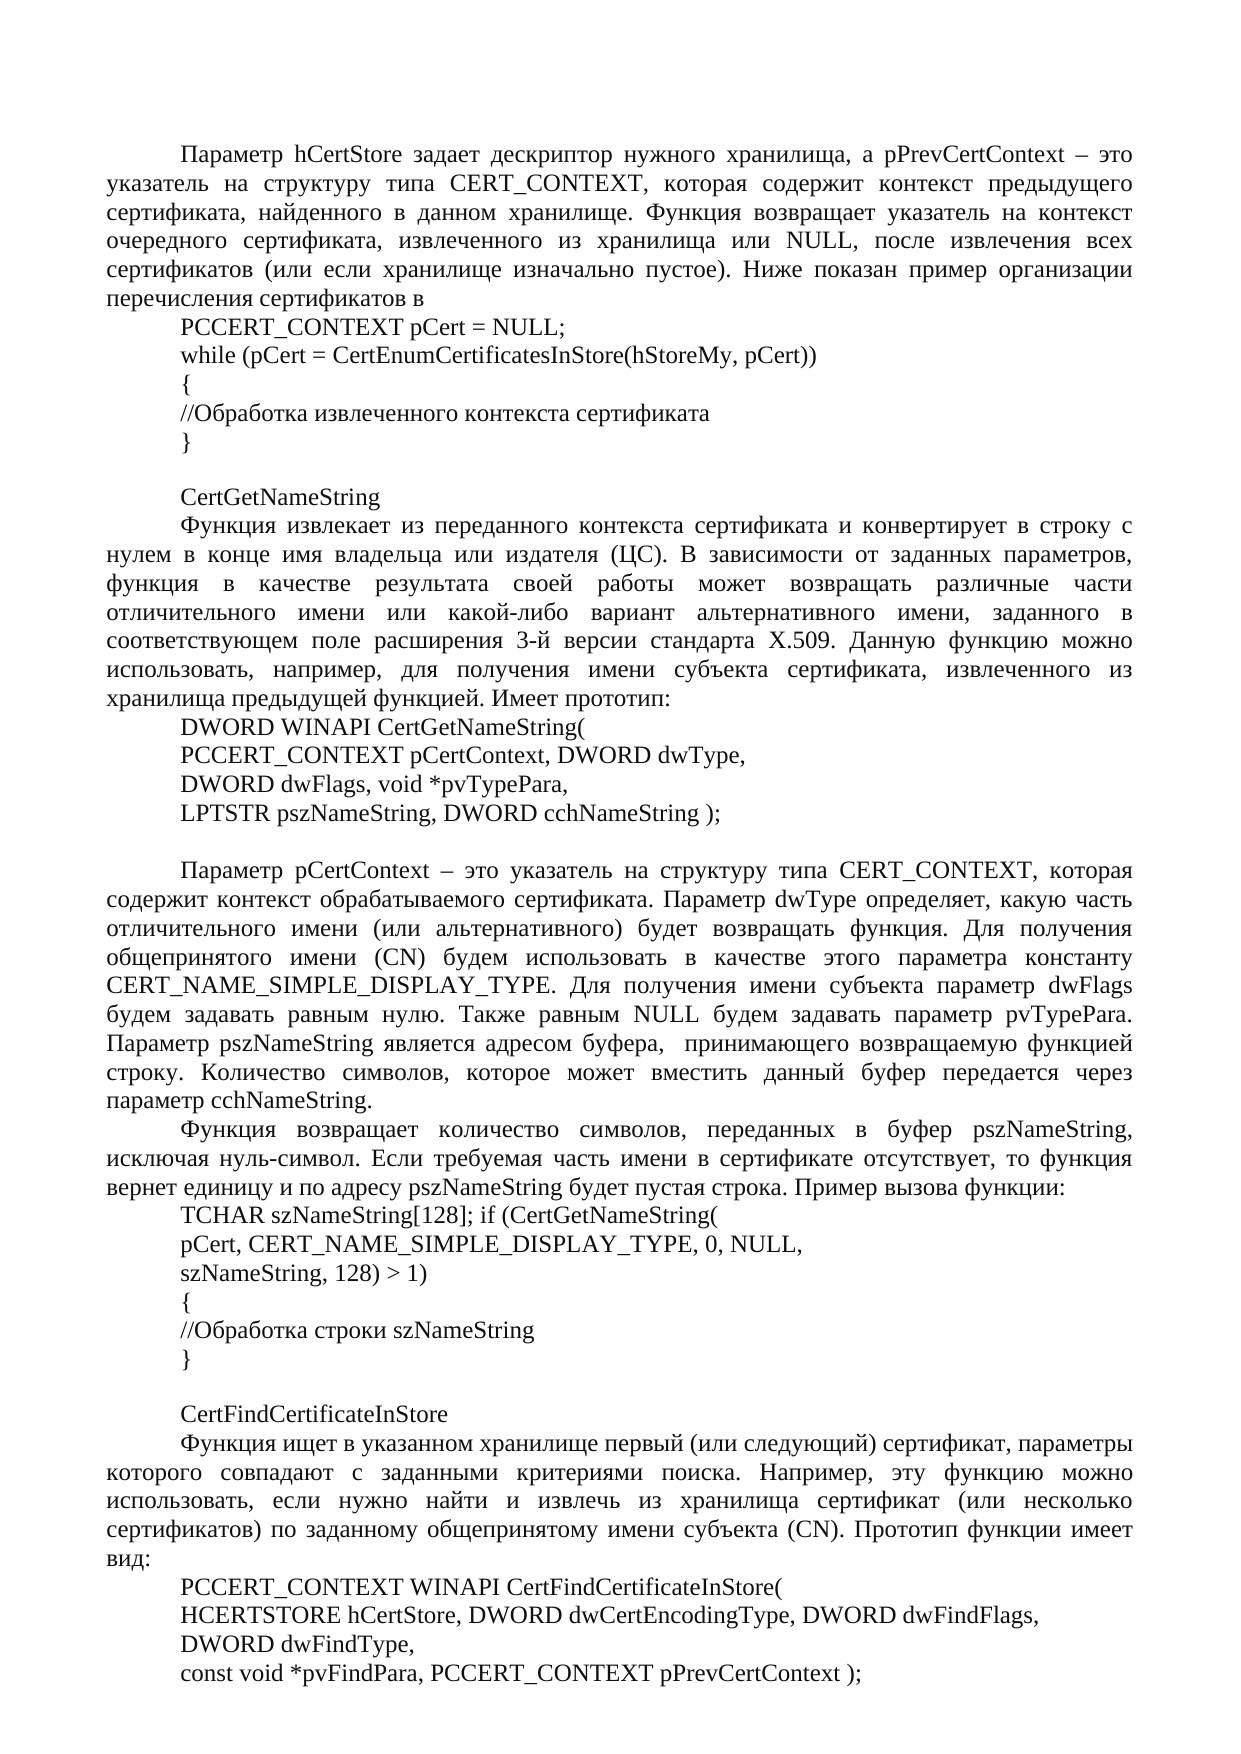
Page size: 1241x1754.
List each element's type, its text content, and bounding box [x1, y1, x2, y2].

text DWORD dwFindType, [106, 1629, 1134, 1658]
text Параметр hCertStore задает дескриптор нужного хранилища, а pPrevCertContext – это указатель на структуру типа CERT_CONTEXT, которая содержит контекст предыдущего сертификата, найденного в данном хранилище. Функция возвращает указатель на контекст очередного сертификата, извлеченного из хранилища или NULL, после извлечения всех сертификатов (или если хранилище изначально пустое). Ниже показан пример организации перечисления сертификатов в [106, 139, 1134, 312]
text Функция извлекает из переданного контекста сертификата и конвертирует в строку с нулем в конце имя владельца или издателя (ЦС). В зависимости от заданных параметров, функция в качестве результата своей работы может возвращать различные части отличительного имени или какой-либо вариант альтернативного имени, заданного в соответствующем поле расширения 3-й версии стандарта X.509. Данную функцию можно использовать, например, для получения имени субъекта сертификата, извлеченного из хранилища предыдущей функцией. Имеет прототип: [106, 511, 1134, 712]
text CertFindCertificateInStore [106, 1399, 1134, 1428]
text LPTSTR pszNameString, DWORD cchNameString ); [106, 798, 1134, 827]
text //Обработка строки szNameString [106, 1316, 1134, 1344]
text szNameString, 128) > 1) [106, 1258, 1134, 1287]
text } [106, 427, 1134, 455]
text //Обработка извлеченного контекста сертификата [106, 398, 1134, 427]
text HCERTSTORE hCertStore, DWORD dwCertEncodingType, DWORD dwFindFlags, [106, 1601, 1134, 1629]
text } [106, 1344, 1134, 1373]
text pCert, CERT_NAME_SIMPLE_DISPLAY_TYPE, 0, NULL, [106, 1229, 1134, 1258]
text { [106, 369, 1134, 398]
text const void *pvFindPara, PCCERT_CONTEXT pPrevCertContext ); [106, 1658, 1134, 1687]
text PCCERT_CONTEXT pCert = NULL; [106, 312, 1134, 340]
text { [106, 1287, 1134, 1316]
text PCCERT_CONTEXT WINAPI CertFindCertificateInStore( [106, 1572, 1134, 1601]
text DWORD WINAPI CertGetNameString( [106, 712, 1134, 741]
text Функция возвращает количество символов, переданных в буфер pszNameString, исключая нуль-символ. Если требуемая часть имени в сертификате отсутствует, то функция вернет единицу и по адресу pszNameString будет пустая строка. Пример вызова функции: [106, 1114, 1134, 1201]
text PCCERT_CONTEXT pCertContext, DWORD dwType, [106, 741, 1134, 769]
text Параметр pCertContext – это указатель на структуру типа CERT_CONTEXT, которая содержит контекст обрабатываемого сертификата. Параметр dwType определяет, какую часть отличительного имени (или альтернативного) будет возвращать функция. Для получения общепринятого имени (CN) будем использовать в качестве этого параметра константу CERT_NAME_SIMPLE_DISPLAY_TYPE. Для получения имени субъекта параметр dwFlags будем задавать равным нулю. Также равным NULL будем задавать параметр pvTypePara. Параметр pszNameString является адресом буфера, принимающего возвращаемую функцией строку. Количество символов, которое может вместить данный буфер передается через параметр cchNameString. [106, 856, 1134, 1114]
text TCHAR szNameString[128]; if (CertGetNameString( [106, 1201, 1134, 1229]
text DWORD dwFlags, void *pvTypePara, [106, 769, 1134, 798]
text CertGetNameString [106, 482, 1134, 511]
text Функция ищет в указанном хранилище первый (или следующий) сертификат, параметры которого совпадают с заданными критериями поиска. Например, эту функцию можно использовать, если нужно найти и извлечь из хранилища сертификат (или несколько сертификатов) по заданному общепринятому имени субъекта (CN). Прототип функции имеет вид: [106, 1428, 1134, 1572]
text while (pCert = CertEnumCertificatesInStore(hStoreMy, pCert)) [106, 340, 1134, 369]
